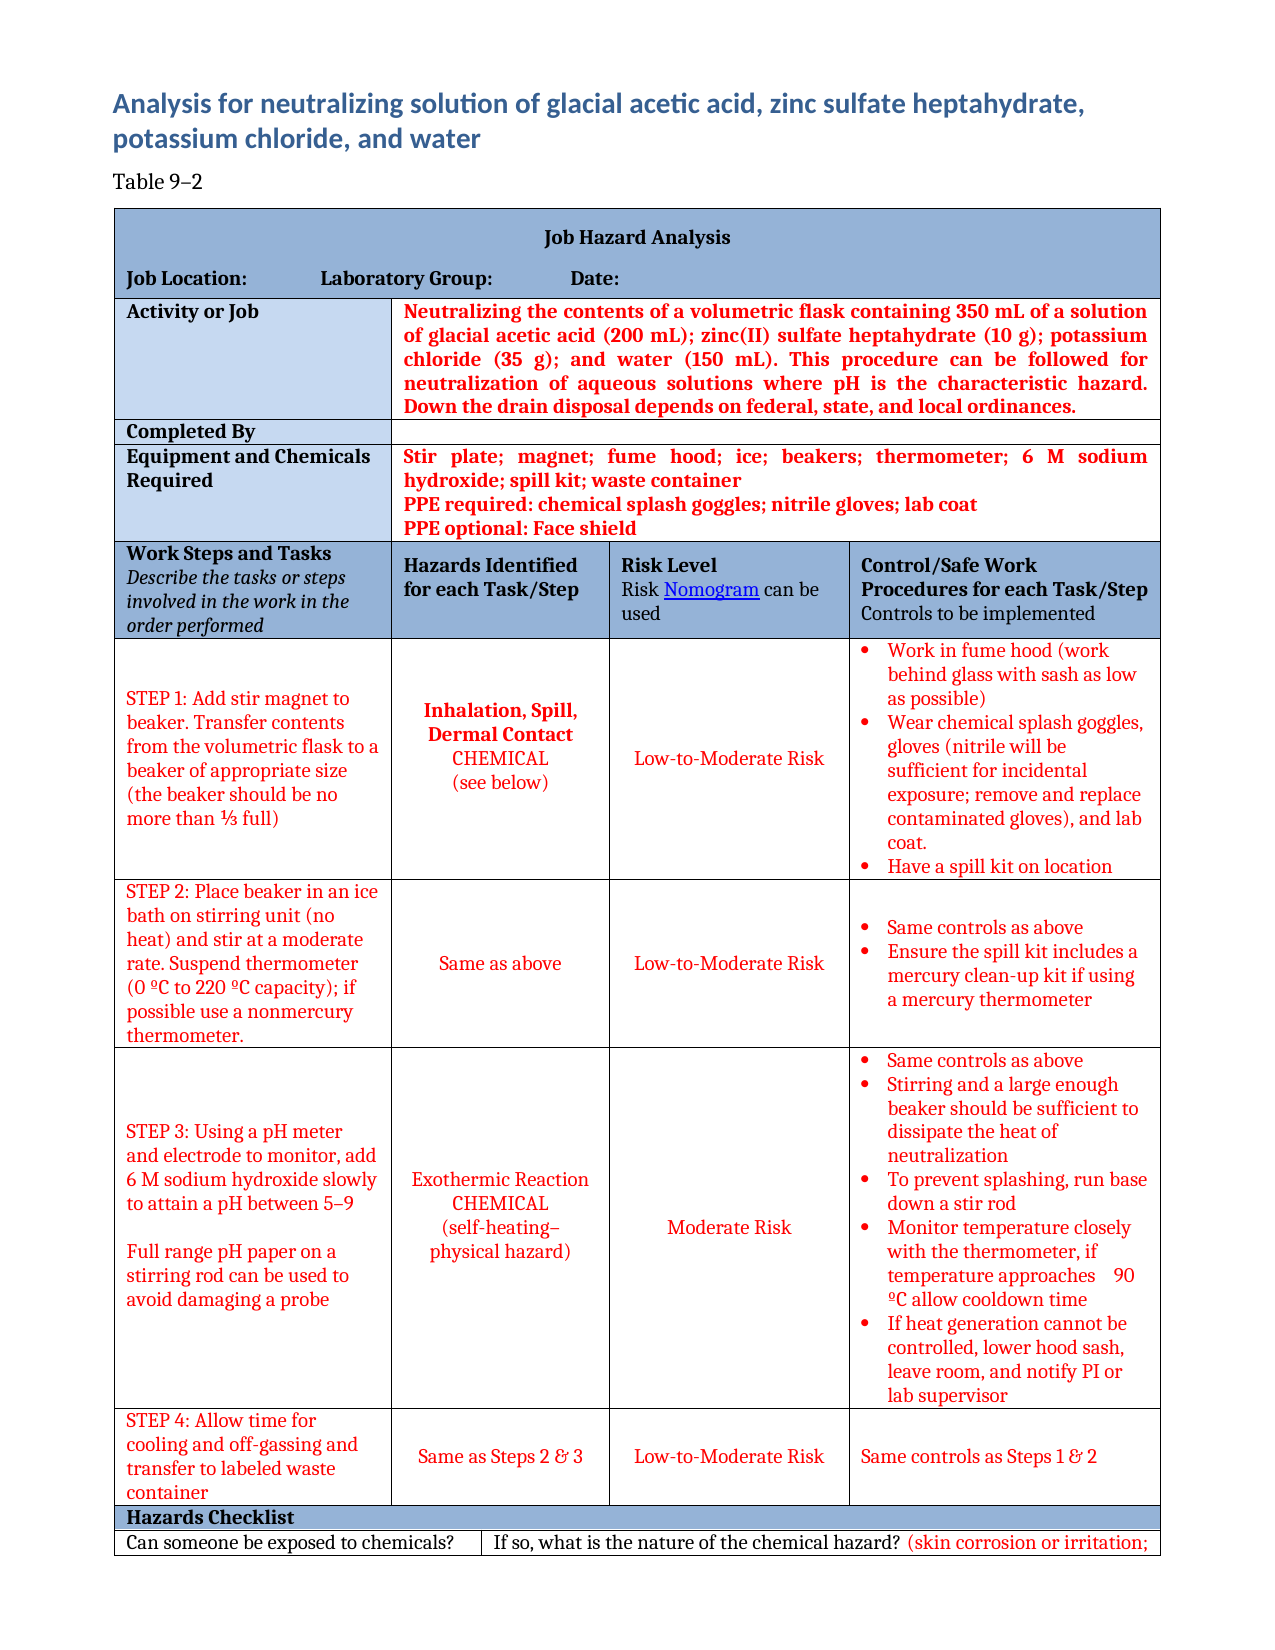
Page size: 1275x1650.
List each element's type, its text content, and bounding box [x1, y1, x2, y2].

table_cell Exothermic Reaction CHEMICAL (self-heating– physical hazard) [392, 1048, 609, 1408]
text Table 9–2 [112, 169, 1125, 195]
table_cell Control/Safe Work Procedures for each Task/Step Controls to be implemented [850, 542, 1160, 638]
table_cell Risk Level Risk Nomogram can be used [610, 542, 849, 638]
table_cell Same controls as Steps 1 & 2 [850, 1409, 1160, 1504]
table_cell Same as above [392, 880, 609, 1047]
table_cell Equipment and Chemicals Required [115, 445, 391, 541]
table_cell Hazards Checklist [115, 1506, 1160, 1529]
table_cell Activity or Job [115, 299, 391, 419]
table_cell [392, 420, 1160, 444]
table_header Job Hazard Analysis [115, 209, 1160, 266]
table_cell Neutralizing the contents of a volumetric flask containing 350 mL of a solution of glacial acetic acid (200 mL); zinc(II) sulfate heptahydrate (10 g); potassium chloride (35 g); and water (150 mL). This procedure can be followed for neutralization of aqueous solutions where pH is the characteristic hazard. Down the drain disposal depends on federal, state, and local ordinances. [392, 299, 1160, 419]
table_cell Same as Steps 2 & 3 [392, 1409, 609, 1504]
table_cell Hazards Identified for each Task/Step [392, 542, 609, 638]
table_cell STEP 2: Place beaker in an ice bath on stirring unit (no heat) and stir at a moderate rate. Suspend thermometer (0 ºC to 220 ºC capacity); if possible use a nonmercury thermometer. [115, 880, 391, 1047]
table_cell Stir plate; magnet; fume hood; ice; beakers; thermometer; 6 M sodium hydroxide; spill kit; waste container PPE required: chemical splash goggles; nitrile gloves; lab coat PPE optional: Face shield [392, 445, 1160, 541]
table_cell Same controls as above Ensure the spill kit includes a mercury clean-up kit if using a mercury thermometer [850, 880, 1160, 1047]
table_cell Completed By [115, 420, 391, 444]
table_cell Inhalation, Spill, Dermal Contact CHEMICAL (see below) [392, 639, 609, 878]
table_cell STEP 4: Allow time for cooling and off-gassing and transfer to labeled waste container [115, 1409, 391, 1504]
table_cell Work in fume hood (work behind glass with sash as low as possible) Wear chemical splash goggles, gloves (nitrile will be sufficient for incidental exposure; remove and replace contaminated gloves), and lab coat. Have a spill kit on location [850, 639, 1160, 878]
table_cell Work Steps and Tasks Describe the tasks or steps involved in the work in the order performed [115, 542, 391, 638]
table_cell Low-to-Moderate Risk [610, 880, 849, 1047]
table_cell STEP 1: Add stir magnet to beaker. Transfer contents from the volumetric flask to a beaker of appropriate size (the beaker should be no more than ⅓ full) [115, 639, 391, 878]
subtitle Analysis for neutralizing solution of glacial acetic acid, zinc sulfate heptahydrate, potassium chloride, and water [112, 85, 1125, 156]
table_cell Same controls as above Stirring and a large enough beaker should be sufficient to dissipate the heat of neutralization To prevent splashing, run base down a stir rod Monitor temperature closely with the thermometer, if temperature approaches 90 ºC allow cooldown time If heat generation cannot be controlled, lower hood sash, leave room, and notify PI or lab supervisor [850, 1048, 1160, 1408]
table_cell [115, 1531, 481, 1554]
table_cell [482, 1531, 1160, 1554]
table_cell Low-to-Moderate Risk [610, 639, 849, 878]
table_cell Low-to-Moderate Risk [610, 1409, 849, 1504]
table_cell Moderate Risk [610, 1048, 849, 1408]
table_cell Job Location: Laboratory Group: Date: [115, 266, 1160, 298]
table_cell STEP 3: Using a pH meter and electrode to monitor, add 6 M sodium hydroxide slowly to attain a pH between 5–9 Full range pH paper on a stirring rod can be used to avoid damaging a probe [115, 1048, 391, 1408]
